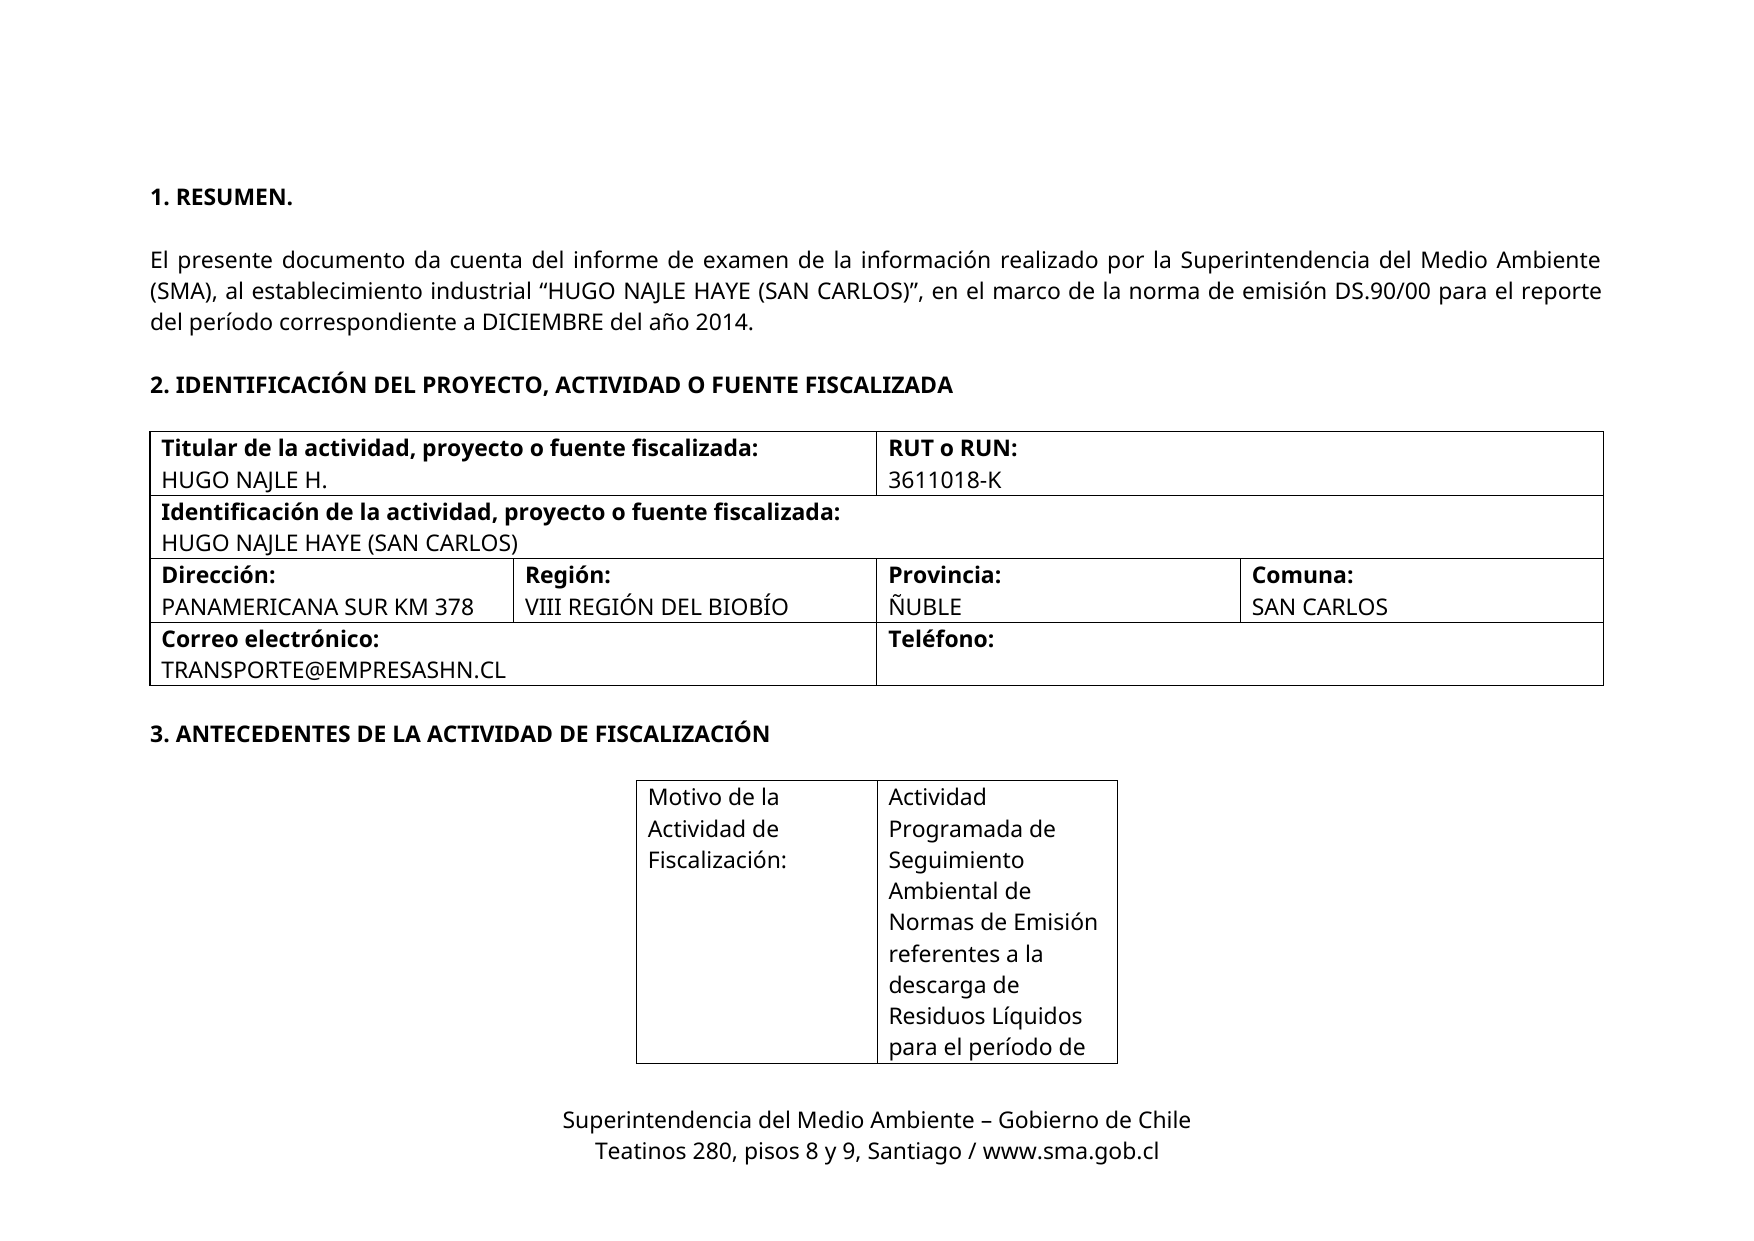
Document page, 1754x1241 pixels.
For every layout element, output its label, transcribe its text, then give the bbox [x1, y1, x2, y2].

table_header RUT o RUN: 3611018-K [877, 432, 1603, 495]
table_cell Provincia: ÑUBLE [877, 559, 1240, 622]
text 2. IDENTIFICACIÓN DEL PROYECTO, ACTIVIDAD O FUENTE FISCALIZADA [150, 337, 1604, 400]
table_header Titular de la actividad, proyecto o fuente fiscalizada: HUGO NAJLE H. [151, 432, 876, 495]
text 1. RESUMEN. [150, 150, 1604, 212]
text 3. ANTECEDENTES DE LA ACTIVIDAD DE FISCALIZACIÓN [150, 686, 1604, 749]
table_cell Región: VIII REGIÓN DEL BIOBÍO [514, 559, 876, 622]
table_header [637, 781, 877, 1062]
text El presente documento da cuenta del informe de examen de la información realizado por la Superintendencia del Medio Ambiente (SMA), al establecimiento industrial “HUGO NAJLE HAYE (SAN CARLOS)”, en el marco de la norma de emisión DS.90/00 para el reporte del período correspondiente a DICIEMBRE del año 2014. [150, 212, 1604, 337]
table_cell Teléfono: [877, 623, 1603, 685]
table_cell Identificación de la actividad, proyecto o fuente fiscalizada: HUGO NAJLE HAYE (SAN CARLOS) [151, 496, 1603, 558]
table_cell Correo electrónico: TRANSPORTE@EMPRESASHN.CL [151, 623, 876, 685]
table_cell Comuna: SAN CARLOS [1241, 559, 1603, 622]
table_cell Dirección: PANAMERICANA SUR KM 378 [151, 559, 513, 622]
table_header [878, 781, 1117, 1062]
